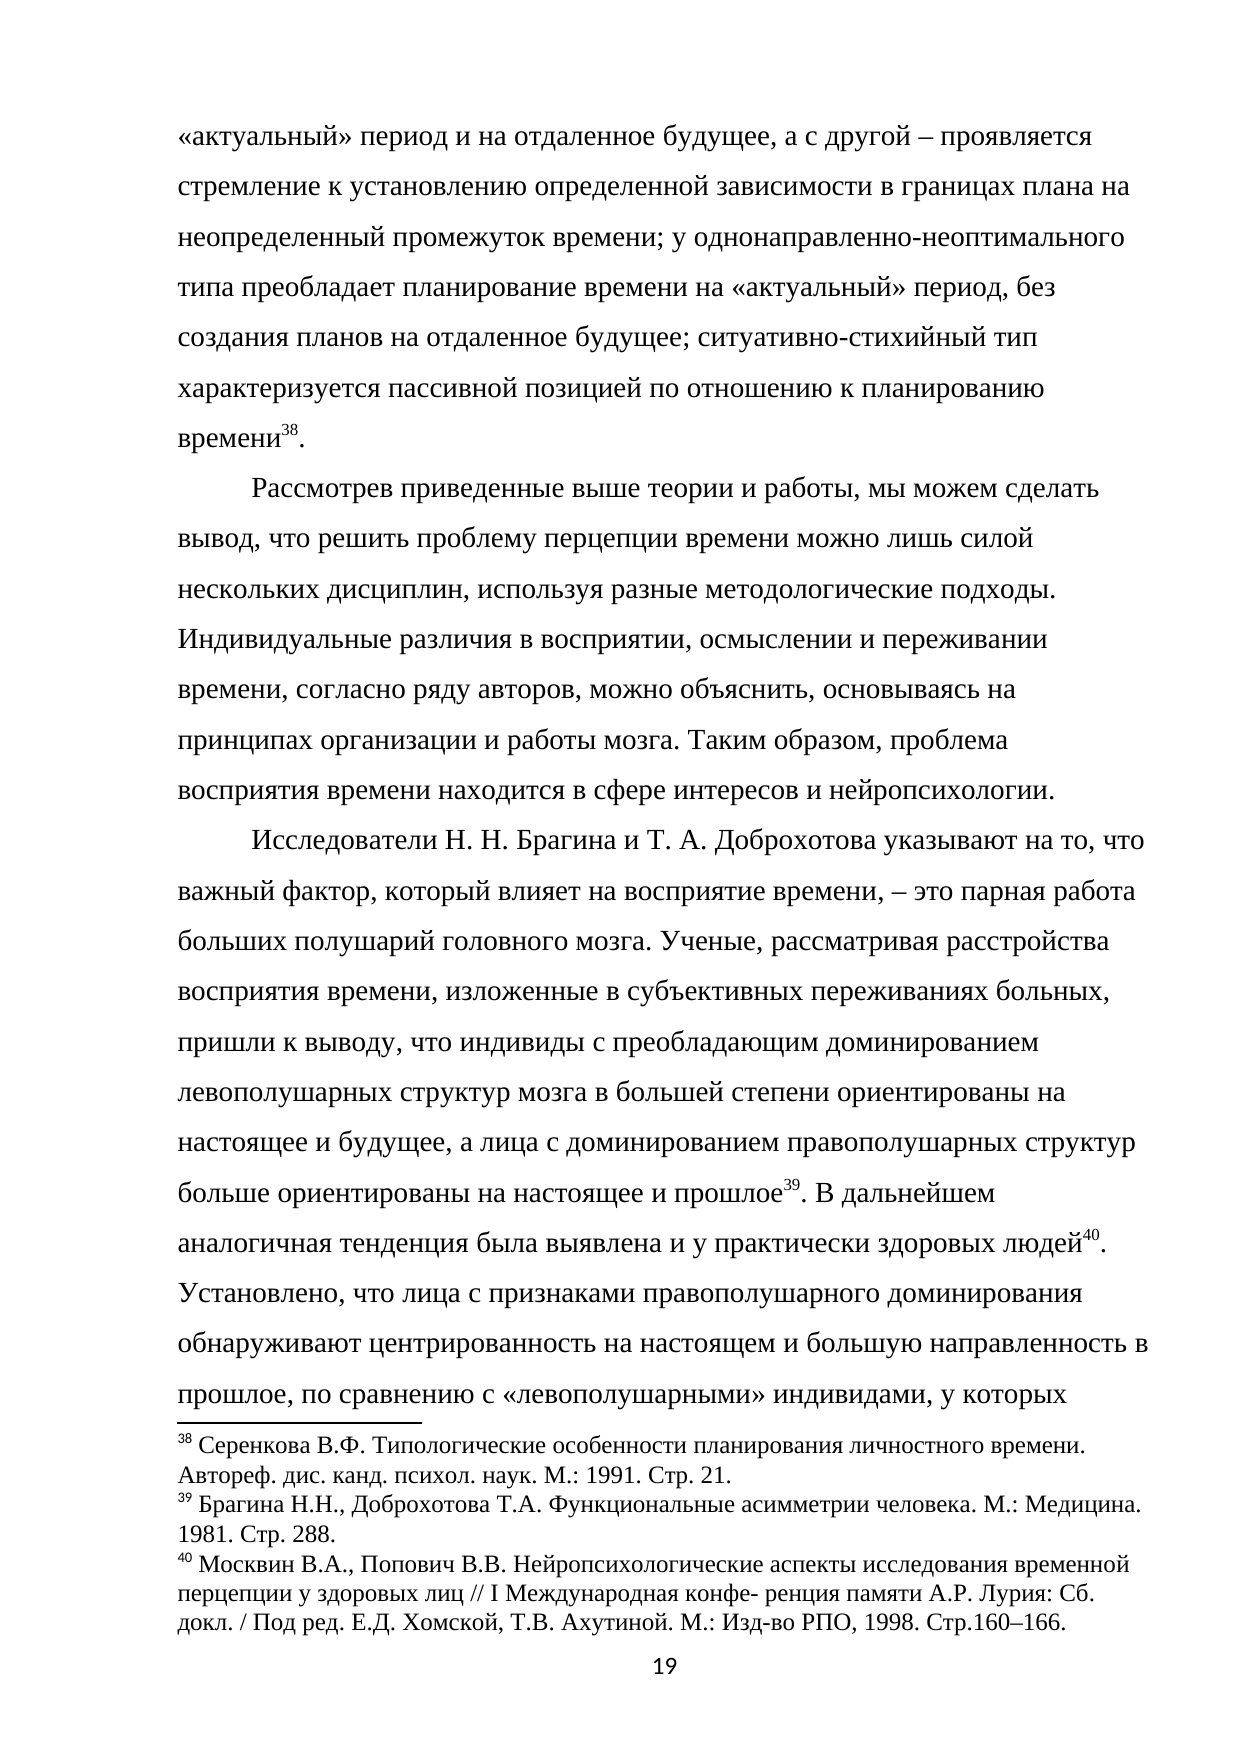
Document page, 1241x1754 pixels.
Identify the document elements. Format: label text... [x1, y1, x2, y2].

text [177, 118, 1152, 453]
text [177, 822, 1152, 1409]
text Рассмотрев приведенные выше теории и работы, мы можем сделать вывод, что решить проблему перцепции времени можно лишь силой нескольких дисциплин, используя разные методологические подходы. Индивидуальные различия в восприятии, осмыслении и переживании времени, согласно ряду авторов, можно объяснить, основываясь на принципах организации и работы мозга. Таким образом, проблема восприятия времени находится в сфере интересов и нейропсихологии. [177, 470, 1152, 806]
